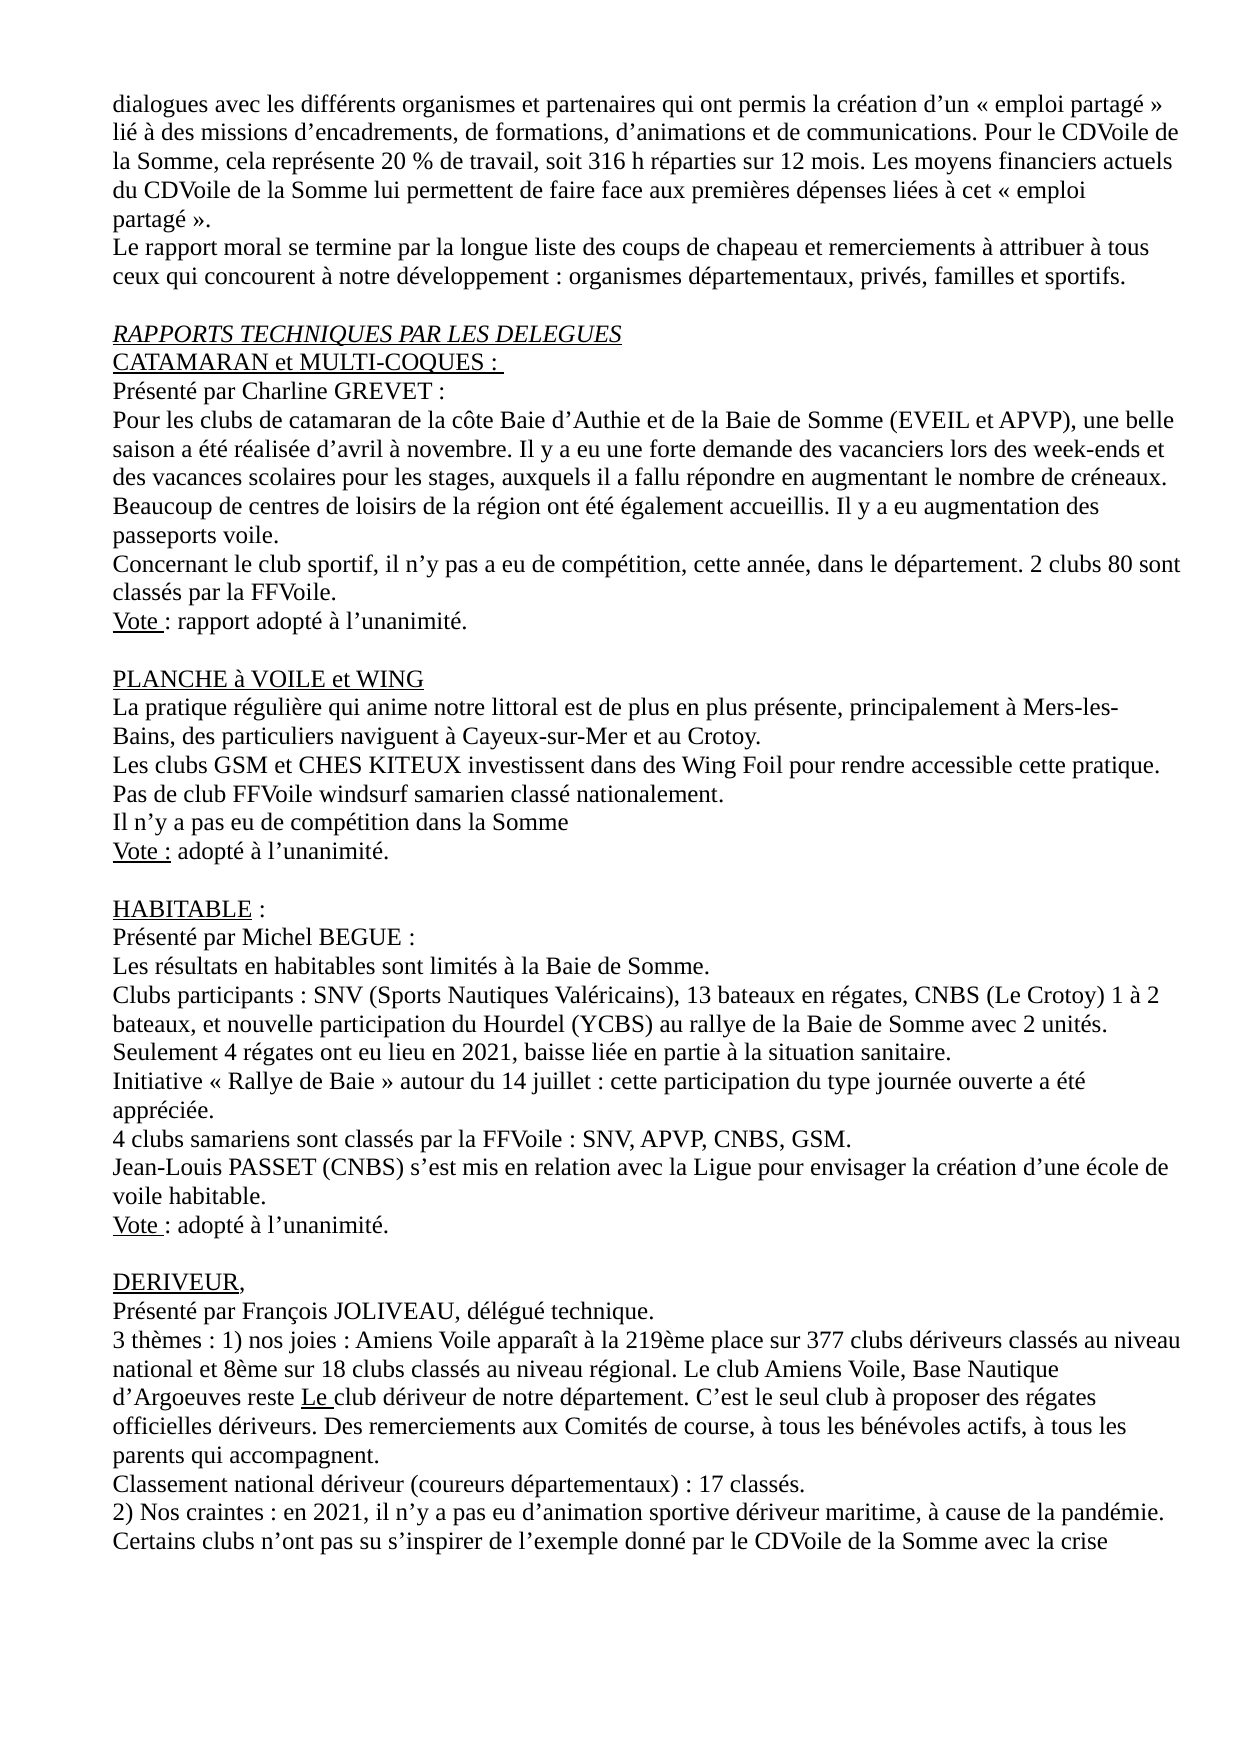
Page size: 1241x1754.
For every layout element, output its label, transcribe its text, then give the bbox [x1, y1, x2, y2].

text Pas de club FFVoile windsurf samarien classé nationalement. [112, 779, 1181, 807]
text Pour les clubs de catamaran de la côte Baie d’Authie et de la Baie de Somme (EVEIL et APVP), une belle saison a été réalisée d’avril à novembre. Il y a eu une forte demande des vacanciers lors des week-ends et des vacances scolaires pour les stages, auxquels il a fallu répondre en augmentant le nombre de créneaux. Beaucoup de centres de loisirs de la région ont été également accueillis. Il y a eu augmentation des passeports voile. [112, 405, 1181, 549]
text 3 thèmes : 1) nos joies : Amiens Voile apparaît à la 219ème place sur 377 clubs dériveurs classés au niveau national et 8ème sur 18 clubs classés au niveau régional. Le club Amiens Voile, Base Nautique d’Argoeuves reste Le club dériveur de notre département. C’est le seul club à proposer des régates officielles dériveurs. Des remerciements aux Comités de course, à tous les bénévoles actifs, à tous les parents qui accompagnent. [112, 1325, 1181, 1469]
text Il n’y a pas eu de compétition dans la Somme [112, 807, 1181, 836]
text Initiative « Rallye de Baie » autour du 14 juillet : cette participation du type journée ouverte a été appréciée. [112, 1066, 1181, 1124]
text Les résultats en habitables sont limités à la Baie de Somme. [112, 951, 1181, 980]
text Vote : rapport adopté à l’unanimité. [112, 606, 1181, 635]
text Vote : adopté à l’unanimité. [112, 1210, 1181, 1239]
text La pratique régulière qui anime notre littoral est de plus en plus présente, principalement à Mers-les-Bains, des particuliers naviguent à Cayeux-sur-Mer et au Crotoy. [112, 692, 1181, 750]
text Seulement 4 régates ont eu lieu en 2021, baisse liée en partie à la situation sanitaire. [112, 1037, 1181, 1066]
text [112, 89, 1181, 232]
text CATAMARAN et MULTI-COQUES : [112, 347, 1181, 376]
text Concernant le club sportif, il n’y pas a eu de compétition, cette année, dans le département. 2 clubs 80 sont classés par la FFVoile. [112, 549, 1181, 606]
text 4 clubs samariens sont classés par la FFVoile : SNV, APVP, CNBS, GSM. [112, 1124, 1181, 1152]
text RAPPORTS TECHNIQUES PAR LES DELEGUES [112, 319, 1181, 347]
text Jean-Louis PASSET (CNBS) s’est mis en relation avec la Ligue pour envisager la création d’une école de voile habitable. [112, 1152, 1181, 1210]
text Le rapport moral se termine par la longue liste des coups de chapeau et remerciements à attribuer à tous ceux qui concourent à notre développement : organismes départementaux, privés, familles et sportifs. [112, 232, 1181, 290]
text Vote : adopté à l’unanimité. [112, 836, 1181, 865]
text Présenté par Charline GREVET : [112, 376, 1181, 405]
text Présenté par Michel BEGUE : [112, 922, 1181, 951]
text DERIVEUR, [112, 1267, 1181, 1296]
text PLANCHE à VOILE et WING [112, 664, 1181, 692]
text Présenté par François JOLIVEAU, délégué technique. [112, 1296, 1181, 1325]
text Classement national dériveur (coureurs départementaux) : 17 classés. [112, 1469, 1181, 1497]
text Les clubs GSM et CHES KITEUX investissent dans des Wing Foil pour rendre accessible cette pratique. [112, 750, 1181, 779]
text HABITABLE : [112, 894, 1181, 922]
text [112, 1497, 1181, 1555]
text Clubs participants : SNV (Sports Nautiques Valéricains), 13 bateaux en régates, CNBS (Le Crotoy) 1 à 2 bateaux, et nouvelle participation du Hourdel (YCBS) au rallye de la Baie de Somme avec 2 unités. [112, 980, 1181, 1037]
